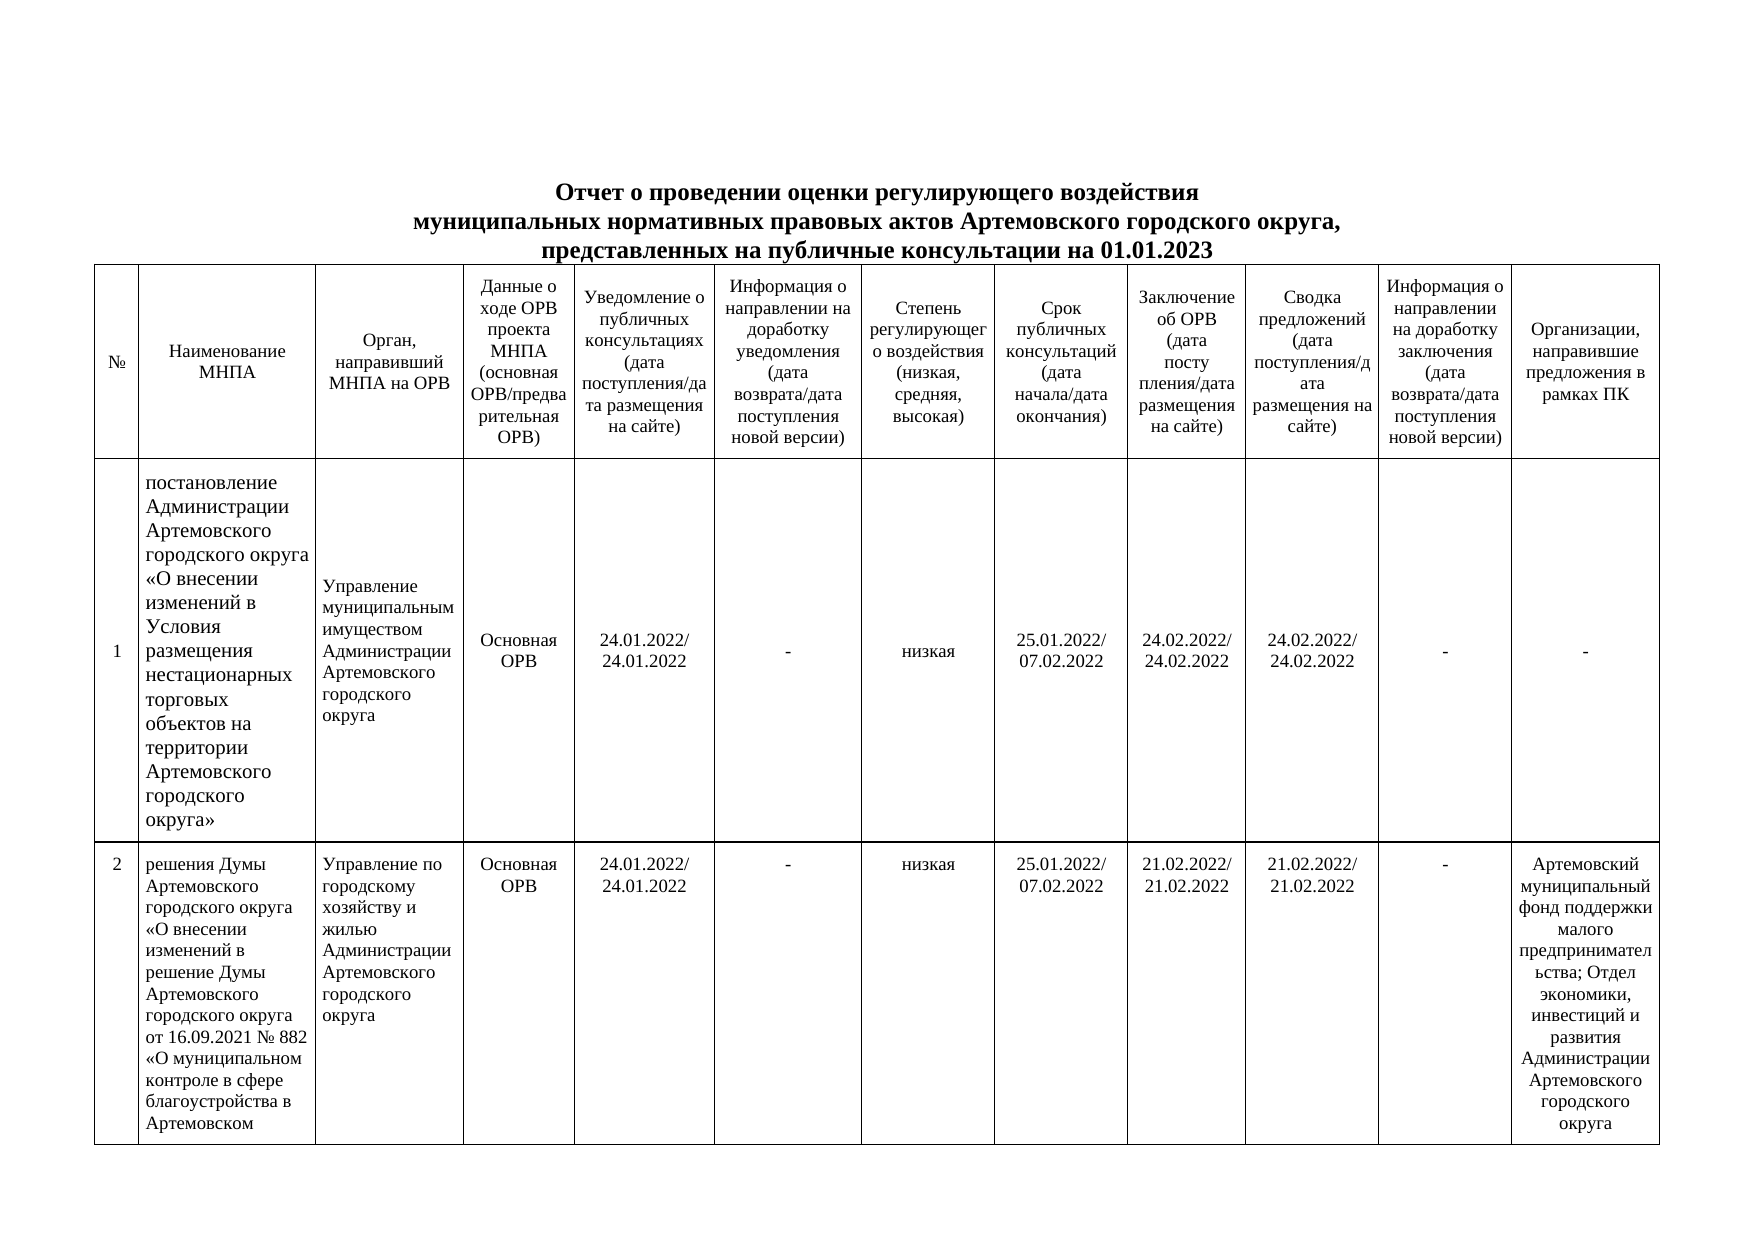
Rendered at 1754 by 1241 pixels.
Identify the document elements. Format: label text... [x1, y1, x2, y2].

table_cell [1512, 843, 1659, 1144]
table_cell - [715, 843, 861, 1144]
table_header Сводка предложений (дата поступления/дата размещения на сайте) [1246, 265, 1378, 458]
table_header Степень регулирующего воздействия (низкая, средняя, высокая) [862, 265, 994, 458]
table_header Информация о направлении на доработку уведомления (дата возврата/дата поступления новой версии) [715, 265, 861, 458]
table_cell - [1379, 843, 1511, 1144]
table_cell 24.02.2022/ 24.02.2022 [1246, 459, 1378, 841]
table_header Организации, направившие предложения в рамках ПК [1512, 265, 1659, 458]
table_header Наименование МНПА [139, 265, 315, 458]
table_cell - [715, 459, 861, 841]
text Отчет о проведении оценки регулирующего воздействия [118, 177, 1636, 206]
table_header Данные о ходе ОРВ проекта МНПА (основная ОРВ/предварительная ОРВ) [464, 265, 574, 458]
table_cell низкая [862, 843, 994, 1144]
table_header № [95, 265, 138, 458]
table_cell - [1512, 459, 1659, 841]
text представленных на публичные консультации на 01.01.2023 [118, 235, 1636, 263]
table_cell постановление Администрации Артемовского городского округа «О внесении изменений в Условия размещения нестационарных торговых объектов на территории Артемовского городского округа» [139, 459, 315, 841]
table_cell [316, 843, 463, 1144]
text муниципальных нормативных правовых актов Артемовского городского округа, [118, 206, 1636, 235]
table_header Информация о направлении на доработку заключения (дата возврата/дата поступления новой версии) [1379, 265, 1511, 458]
table_cell 25.01.2022/ 07.02.2022 [995, 459, 1127, 841]
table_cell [995, 843, 1127, 1144]
table_cell - [1379, 459, 1511, 841]
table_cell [1246, 843, 1378, 1144]
table_cell низкая [862, 459, 994, 841]
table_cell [1128, 843, 1245, 1144]
table_header Уведомление о публичных консультациях (дата поступления/дата размещения на сайте) [575, 265, 714, 458]
table_cell Основная ОРВ [464, 843, 574, 1144]
table_header Орган, направивший МНПА на ОРВ [316, 265, 463, 458]
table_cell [139, 843, 315, 1144]
table_cell Основная ОРВ [464, 459, 574, 841]
table_cell 24.01.2022/ 24.01.2022 [575, 459, 714, 841]
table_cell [575, 843, 714, 1144]
table_cell 2 [95, 843, 138, 1144]
table_cell 24.02.2022/ 24.02.2022 [1128, 459, 1245, 841]
table_cell 1 [95, 459, 138, 841]
table_header Заключение об ОРВ (дата поступления/дата размещения на сайте) [1128, 265, 1245, 458]
table_header Срок публичных консультаций (дата начала/дата окончания) [995, 265, 1127, 458]
table_cell Управление муниципальным имуществом Администрации Артемовского городского округа [316, 459, 463, 841]
